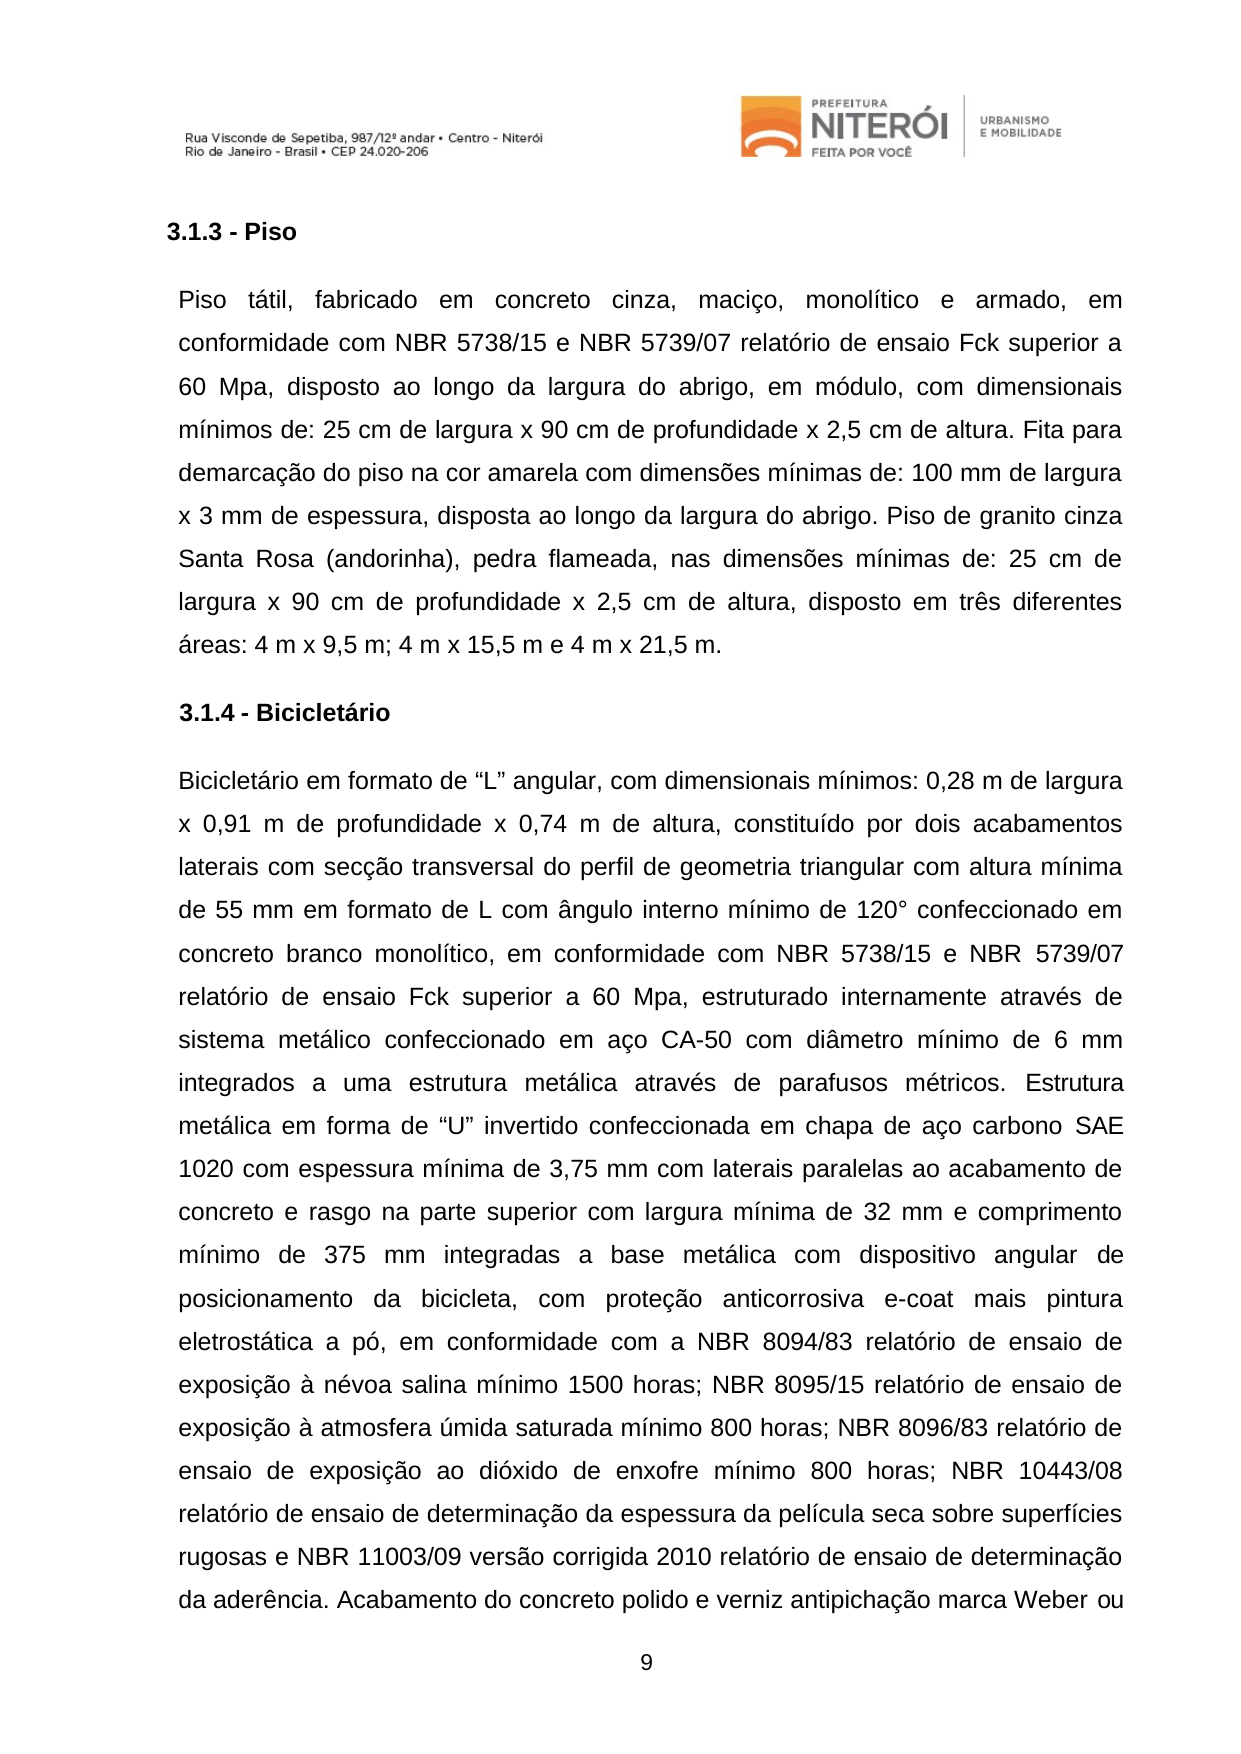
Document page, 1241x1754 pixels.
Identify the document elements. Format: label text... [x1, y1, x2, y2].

text Piso tátil, fabricado em concreto cinza, maciço, monolítico e armado, em conformidade com NBR 5738/15 e NBR 5739/07 relatório de ensaio Fck superior a 60 Mpa, disposto ao longo da largura do abrigo, em módulo, com dimensionais mínimos de: 25 cm de largura x 90 cm de profundidade x 2,5 cm de altura. Fita para demarcação do piso na cor amarela com dimensões mínimas de: 100 mm de largura x 3 mm de espessura, disposta ao longo da largura do abrigo. Piso de granito cinza Santa Rosa (andorinha), pedra flameada, nas dimensões mínimas de: 25 cm de largura x 90 cm de profundidade x 2,5 cm de altura, disposto em três diferentes áreas: 4 m x 9,5 m; 4 m x 15,5 m e 4 m x 21,5 m. [178, 285, 1124, 659]
list - Bicicletário [179, 698, 1136, 727]
text 3.1.3 - Piso [167, 217, 1136, 246]
picture [185, 95, 1062, 157]
